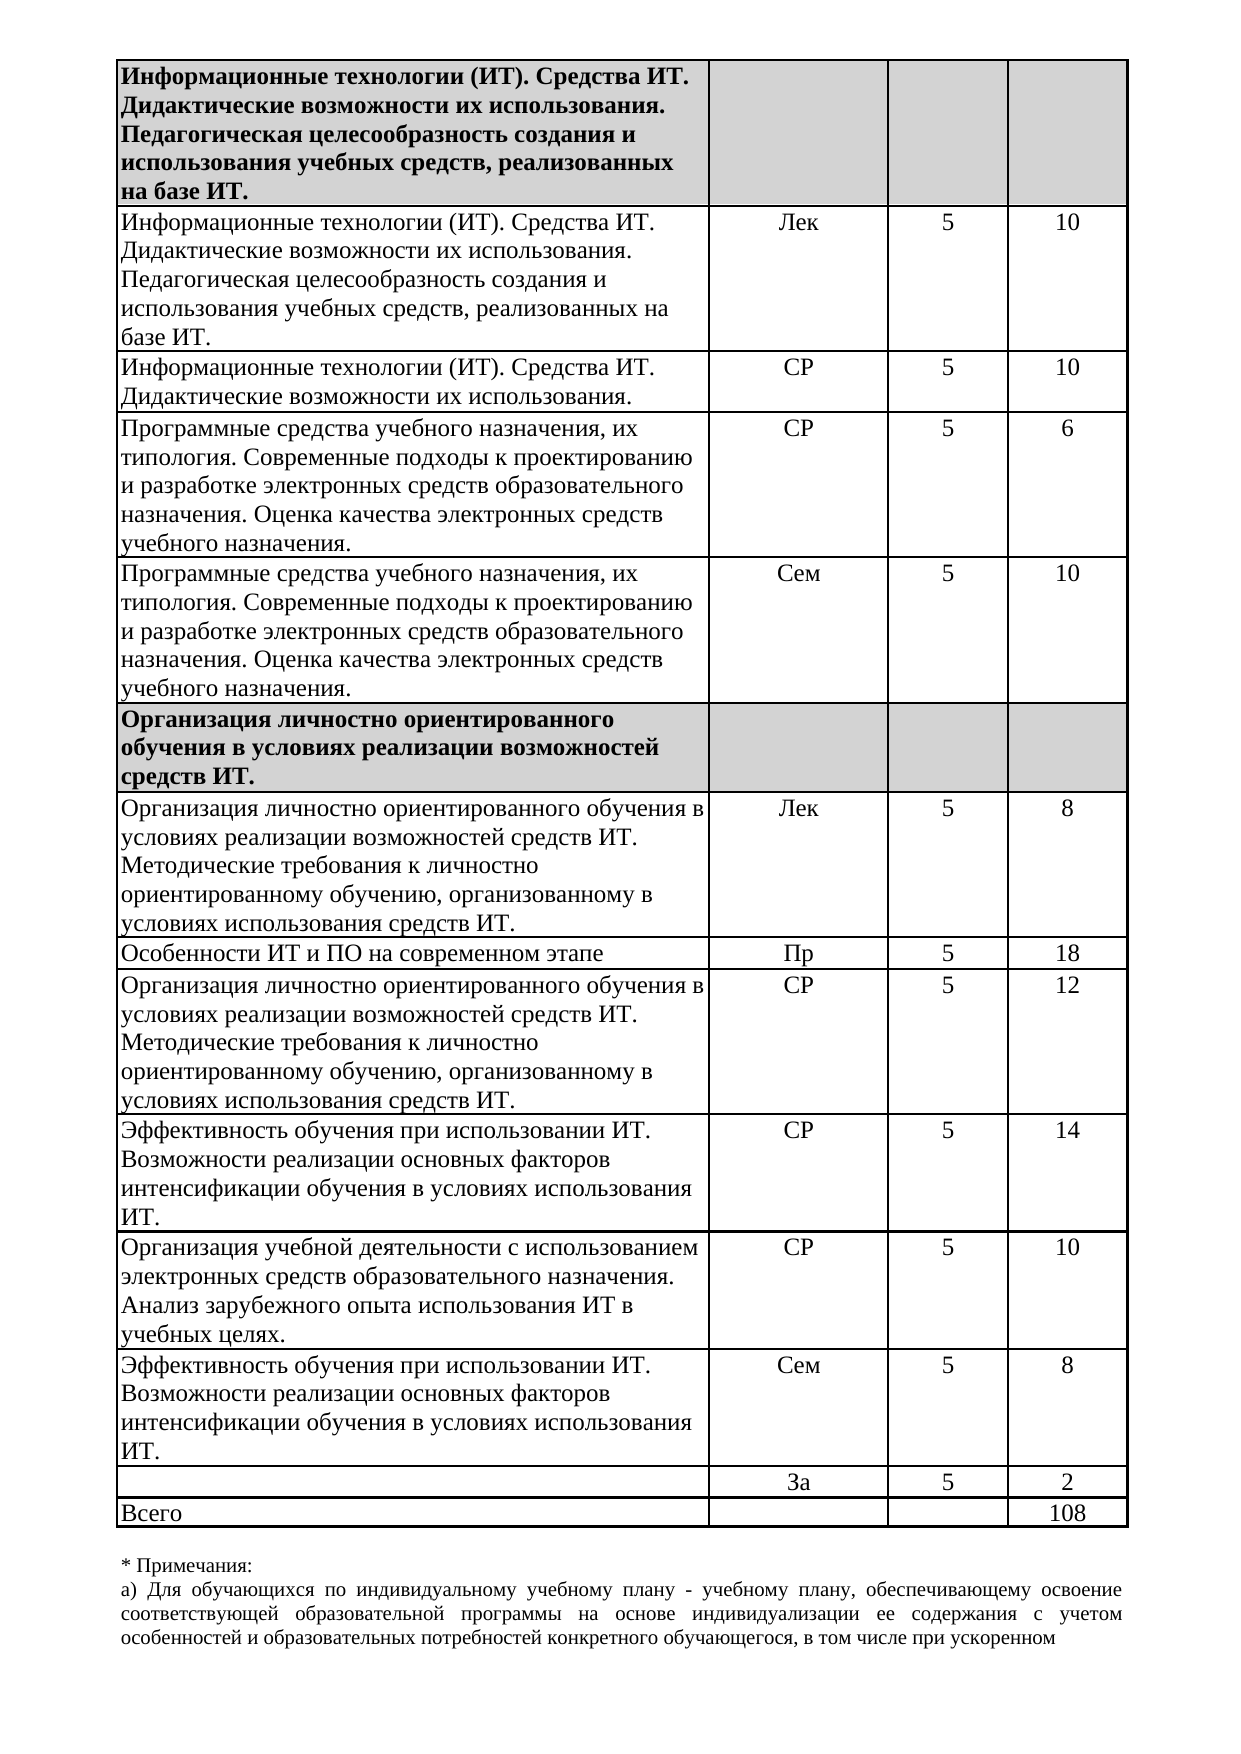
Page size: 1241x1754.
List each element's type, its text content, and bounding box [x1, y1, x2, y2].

table_cell * Примечания: а) Для обучающихся по индивидуальному учебному плану - учебному плану, обеспечивающему освоение соответствующей образовательной программы на основе индивидуализации ее содержания с учетом особенностей и образовательных потребностей конкретного обучающегося, в том числе при ускоренном [117, 1528, 1127, 1662]
table_cell 5 [889, 970, 1007, 1113]
table_cell СР [710, 413, 887, 556]
table_cell 5 [889, 938, 1007, 968]
table_cell Программные средства учебного назначения, их типология. Современные подходы к проектированию и разработке электронных средств образовательного назначения. Оценка качества электронных средств учебного назначения. [118, 413, 708, 556]
table_cell 5 [889, 1467, 1007, 1496]
table_cell СР [710, 1233, 887, 1348]
table_cell 10 [1009, 558, 1126, 702]
table_header Информационные технологии (ИТ). Средства ИТ. Дидактические возможности их использования. Педагогическая целесообразность создания и использования учебных средств, реализованных на базе ИТ. [118, 61, 708, 204]
table_cell [118, 1467, 708, 1496]
table_cell СР [710, 1115, 887, 1230]
table_cell 10 [1009, 1233, 1126, 1348]
table_cell Программные средства учебного назначения, их типология. Современные подходы к проектированию и разработке электронных средств образовательного назначения. Оценка качества электронных средств учебного назначения. [118, 558, 708, 702]
table_cell 10 [1009, 207, 1126, 350]
table_header [710, 61, 887, 204]
table_cell Информационные технологии (ИТ). Средства ИТ. Дидактические возможности их использования. Педагогическая целесообразность создания и использования учебных средств, реализованных на базе ИТ. [118, 207, 708, 350]
table_cell Сем [710, 1350, 887, 1465]
table_cell Эффективность обучения при использовании ИТ. Возможности реализации основных факторов интенсификации обучения в условиях использования ИТ. [118, 1115, 708, 1230]
table_cell 5 [889, 1350, 1007, 1465]
table_cell [710, 704, 887, 791]
table_cell Организация личностно ориентированного обучения в условиях реализации возможностей средств ИТ. Методические требования к личностно ориентированному обучению, организованному в условиях использования средств ИТ. [118, 793, 708, 936]
table_cell 8 [1009, 1350, 1126, 1465]
table_cell Всего [118, 1499, 708, 1525]
table_cell 2 [1009, 1467, 1126, 1496]
table_cell 5 [889, 207, 1007, 350]
table_cell 6 [1009, 413, 1126, 556]
table_cell СР [710, 352, 887, 411]
table_cell Лек [710, 207, 887, 350]
table_cell [889, 704, 1007, 791]
table_cell 5 [889, 352, 1007, 411]
table_cell 18 [1009, 938, 1126, 968]
table_cell 5 [889, 793, 1007, 936]
table_cell [710, 1499, 887, 1525]
table_cell 14 [1009, 1115, 1126, 1230]
table_cell Организация личностно ориентированного обучения в условиях реализации возможностей средств ИТ. [118, 704, 708, 791]
table_cell 5 [889, 558, 1007, 702]
table_cell Особенности ИТ и ПО на современном этапе [118, 938, 708, 968]
table_cell 10 [1009, 352, 1126, 411]
table_cell 8 [1009, 793, 1126, 936]
table_header [889, 61, 1007, 204]
table_header [1009, 61, 1126, 204]
table_cell [889, 1499, 1007, 1525]
table_cell Пр [710, 938, 887, 968]
table_cell 108 [1009, 1499, 1126, 1525]
table_cell Лек [710, 793, 887, 936]
table_cell Сем [710, 558, 887, 702]
table_cell [1009, 704, 1126, 791]
table_cell Организация личностно ориентированного обучения в условиях реализации возможностей средств ИТ. Методические требования к личностно ориентированному обучению, организованному в условиях использования средств ИТ. [118, 970, 708, 1113]
table_cell 12 [1009, 970, 1126, 1113]
table_cell Информационные технологии (ИТ). Средства ИТ. Дидактические возможности их использования. [118, 352, 708, 411]
table_cell Организация учебной деятельности с использованием электронных средств образовательного назначения. Анализ зарубежного опыта использования ИТ в учебных целях. [118, 1233, 708, 1348]
table_cell 5 [889, 1233, 1007, 1348]
table_cell 5 [889, 413, 1007, 556]
table_cell 5 [889, 1115, 1007, 1230]
table_cell Эффективность обучения при использовании ИТ. Возможности реализации основных факторов интенсификации обучения в условиях использования ИТ. [118, 1350, 708, 1465]
table_cell СР [710, 970, 887, 1113]
table_cell За [710, 1467, 887, 1496]
